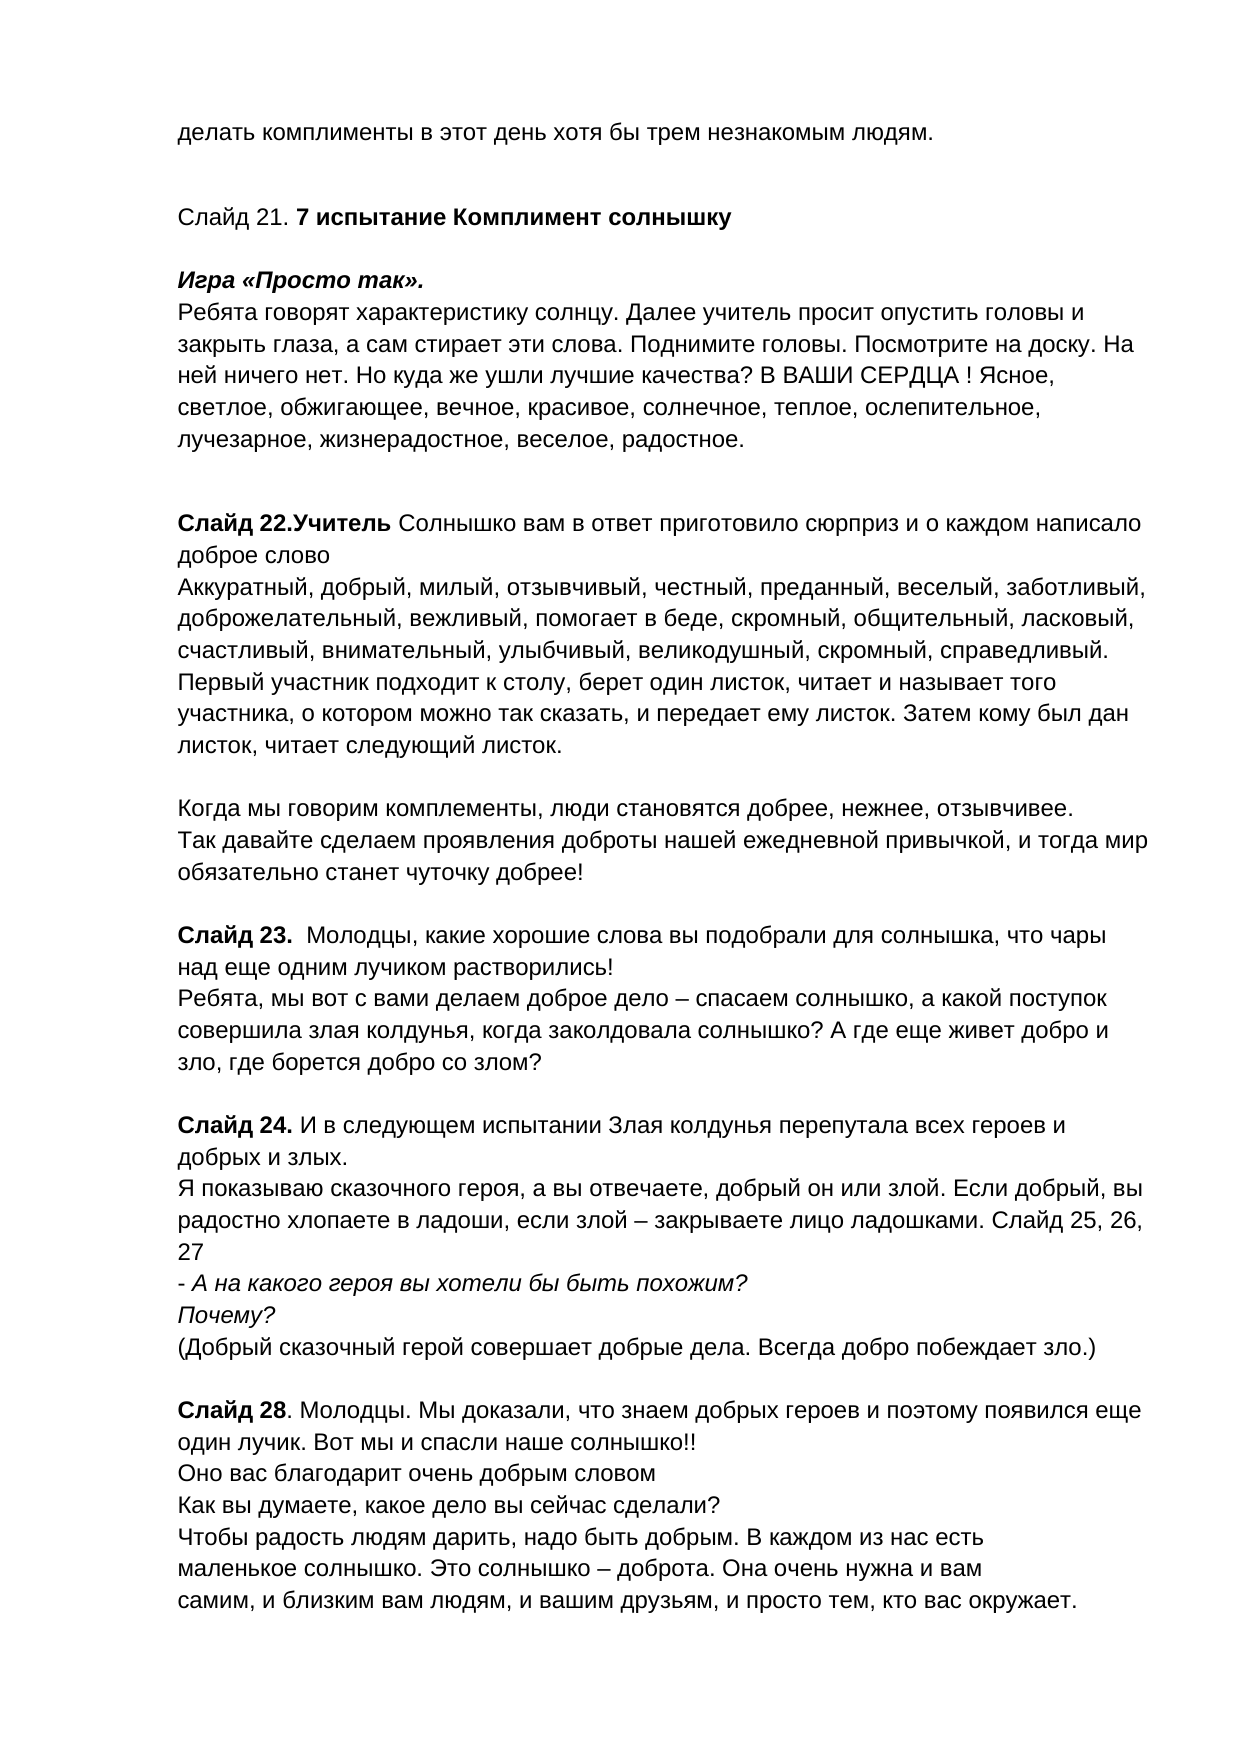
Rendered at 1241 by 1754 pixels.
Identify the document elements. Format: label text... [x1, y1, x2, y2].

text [177, 509, 1152, 1614]
text Слайд 21. 7 испытание Комплимент солнышку Игра «Просто так». Ребята говорят характеристику солнцу. Далее учитель просит опустить головы и закрыть глаза, а сам стирает эти слова. Поднимите головы. Посмотрите на доску. На ней ничего нет. Но куда же ушли лучшие качества? В ВАШИ СЕРДЦА ! Ясное, светлое, обжигающее, вечное, красивое, солнечное, теплое, ослепительное, лучезарное, жизнерадостное, веселое, радостное. [177, 203, 1152, 484]
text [177, 118, 1152, 178]
